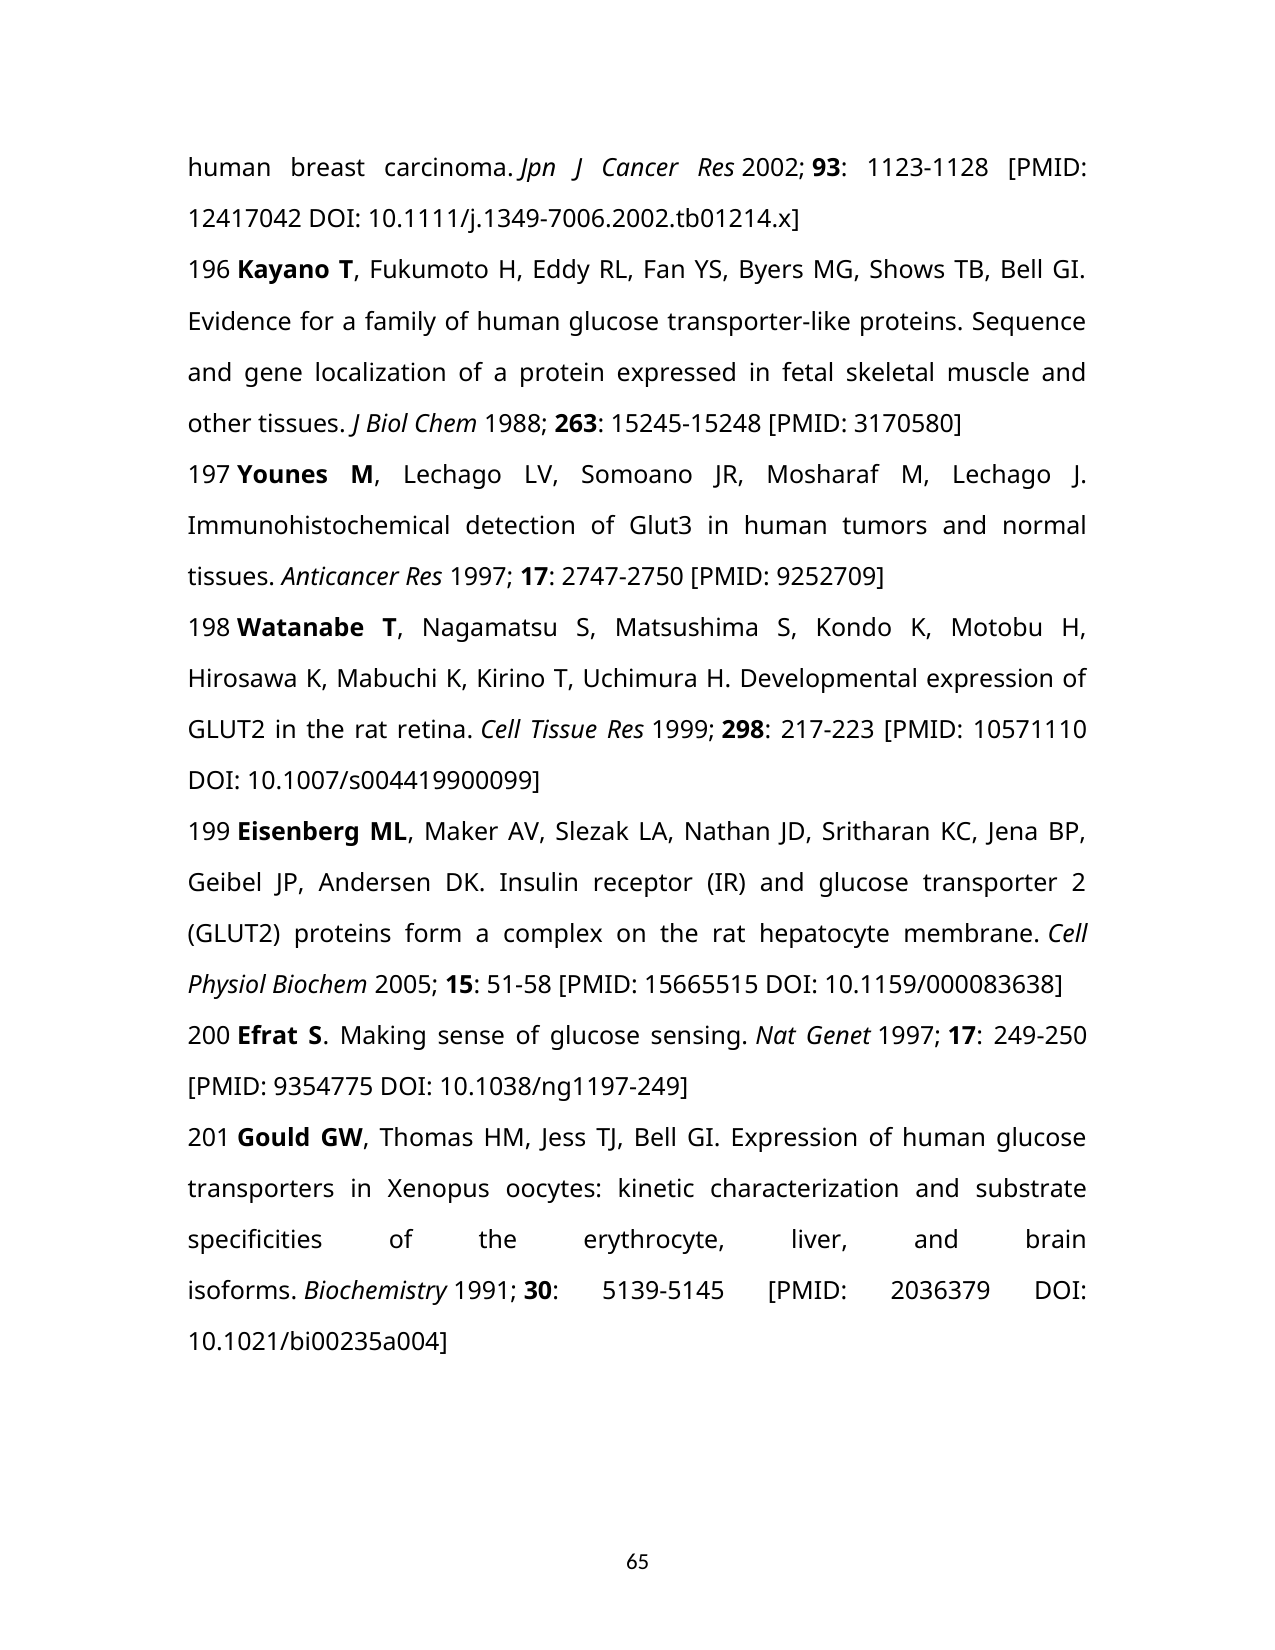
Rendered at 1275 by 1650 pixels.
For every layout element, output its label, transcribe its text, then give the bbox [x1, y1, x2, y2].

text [187, 150, 1087, 235]
text 197 Younes M, Lechago LV, Somoano JR, Mosharaf M, Lechago J. Immunohistochemical detection of Glut3 in human tumors and normal tissues. Anticancer Res 1997; 17: 2747-2750 [PMID: 9252709] [187, 456, 1087, 592]
text 198 Watanabe T, Nagamatsu S, Matsushima S, Kondo K, Motobu H, Hirosawa K, Mabuchi K, Kirino T, Uchimura H. Developmental expression of GLUT2 in the rat retina. Cell Tissue Res 1999; 298: 217-223 [PMID: 10571110 DOI: 10.1007/s004419900099] [187, 609, 1087, 797]
text 199 Eisenberg ML, Maker AV, Slezak LA, Nathan JD, Sritharan KC, Jena BP, Geibel JP, Andersen DK. Insulin receptor (IR) and glucose transporter 2 (GLUT2) proteins form a complex on the rat hepatocyte membrane. Cell Physiol Biochem 2005; 15: 51-58 [PMID: 15665515 DOI: 10.1159/000083638] [187, 813, 1087, 1001]
text 196 Kayano T, Fukumoto H, Eddy RL, Fan YS, Byers MG, Shows TB, Bell GI. Evidence for a family of human glucose transporter-like proteins. Sequence and gene localization of a protein expressed in fetal skeletal muscle and other tissues. J Biol Chem 1988; 263: 15245-15248 [PMID: 3170580] [187, 252, 1087, 439]
text 200 Efrat S. Making sense of glucose sensing. Nat Genet 1997; 17: 249-250 [PMID: 9354775 DOI: 10.1038/ng1197-249] [187, 1018, 1087, 1103]
text 201 Gould GW, Thomas HM, Jess TJ, Bell GI. Expression of human glucose transporters in Xenopus oocytes: kinetic characterization and substrate specificities of the erythrocyte, liver, and brain isoforms. Biochemistry 1991; 30: 5139-5145 [PMID: 2036379 DOI: 10.1021/bi00235a004] [187, 1120, 1087, 1358]
